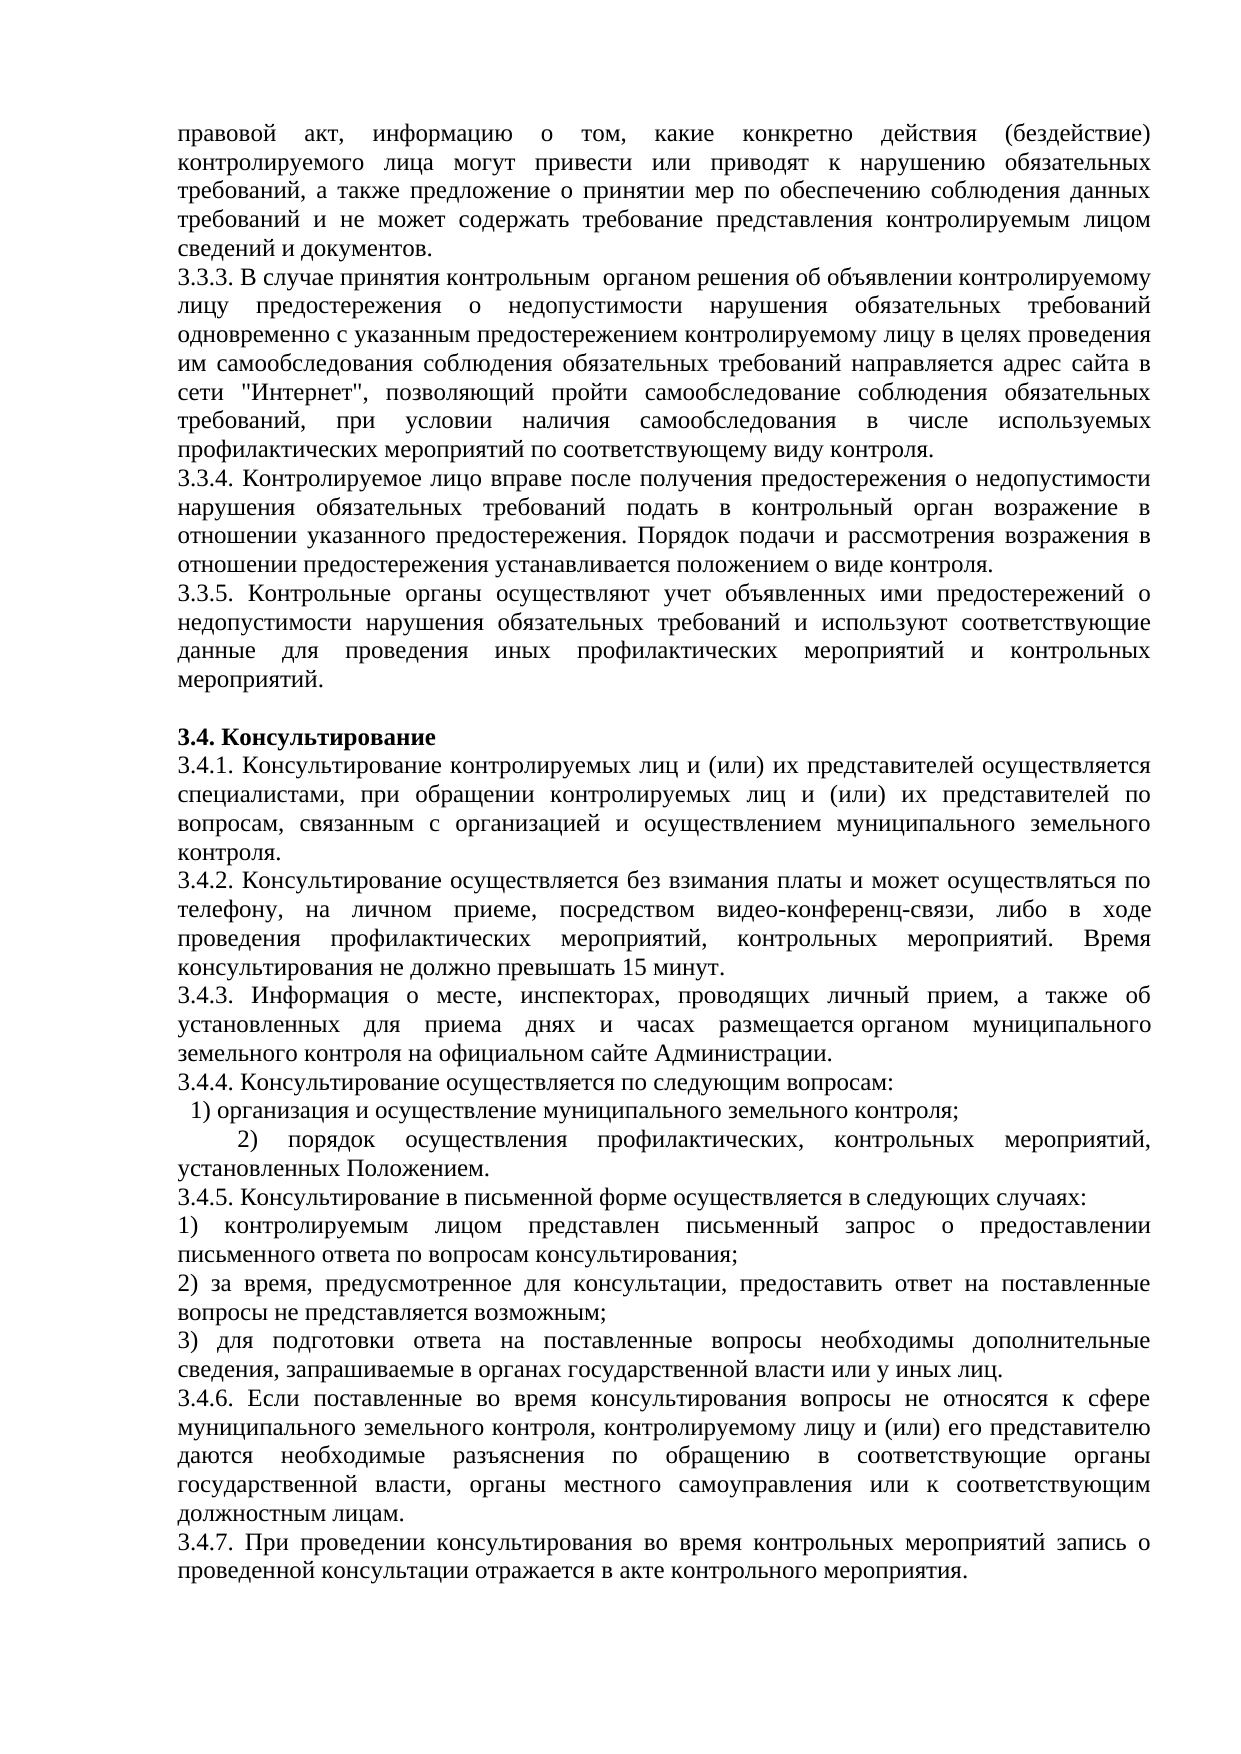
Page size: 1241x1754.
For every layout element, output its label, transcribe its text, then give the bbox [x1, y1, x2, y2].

text 3.4.1. Консультирование контролируемых лиц и (или) их представителей осуществляется специалистами, при обращении контролируемых лиц и (или) их представителей по вопросам, связанным с организацией и осуществлением муниципального земельного контроля. [177, 751, 1152, 866]
text 3.4.4. Консультирование осуществляется по следующим вопросам: [177, 1067, 1152, 1096]
text 3.4.3. Информация о месте, инспекторах, проводящих личный прием, а также об установленных для приема днях и часах размещается органом муниципального земельного контроля на официальном сайте Администрации. [177, 981, 1152, 1067]
text 1) организация и осуществление муниципального земельного контроля; [177, 1096, 1152, 1124]
text 1) контролируемым лицом представлен письменный запрос о предоставлении письменного ответа по вопросам консультирования; [177, 1211, 1152, 1268]
text 3.4.7. При проведении консультирования во время контрольных мероприятий запись о проведенной консультации отражается в акте контрольного мероприятия. [177, 1527, 1152, 1584]
text 3.4.6. Если поставленные во время консультирования вопросы не относятся к сфере муниципального земельного контроля, контролируемому лицу и (или) его представителю даются необходимые разъяснения по обращению в соответствующие органы государственной власти, органы местного самоуправления или к соответствующим должностным лицам. [177, 1383, 1152, 1527]
text 3.3.3. В случае принятия контрольным органом решения об объявлении контролируемому лицу предостережения о недопустимости нарушения обязательных требований одновременно с указанным предостережением контролируемому лицу в целях проведения им самообследования соблюдения обязательных требований направляется адрес сайта в сети "Интернет", позволяющий пройти самообследование соблюдения обязательных требований, при условии наличия самообследования в числе используемых профилактических мероприятий по соответствующему виду контроля. [177, 262, 1152, 463]
text 3.3.5. Контрольные органы осуществляют учет объявленных ими предостережений о недопустимости нарушения обязательных требований и используют соответствующие данные для проведения иных профилактических мероприятий и контрольных мероприятий. [177, 578, 1152, 693]
text 3) для подготовки ответа на поставленные вопросы необходимы дополнительные сведения, запрашиваемые в органах государственной власти или у иных лиц. [177, 1326, 1152, 1383]
text 3.3.4. Контролируемое лицо вправе после получения предостережения о недопустимости нарушения обязательных требований подать в контрольный орган возражение в отношении указанного предостережения. Порядок подачи и рассмотрения возражения в отношении предостережения устанавливается положением о виде контроля. [177, 463, 1152, 578]
text 3.4.2. Консультирование осуществляется без взимания платы и может осуществляться по телефону, на личном приеме, посредством видео-конференц-связи, либо в ходе проведения профилактических мероприятий, контрольных мероприятий. Время консультирования не должно превышать 15 минут. [177, 866, 1152, 981]
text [177, 118, 1152, 262]
text 2) порядок осуществления профилактических, контрольных мероприятий, установленных Положением. [177, 1124, 1152, 1182]
text 2) за время, предусмотренное для консультации, предоставить ответ на поставленные вопросы не представляется возможным; [177, 1268, 1152, 1326]
text 3.4. Консультирование [177, 722, 1152, 751]
text 3.4.5. Консультирование в письменной форме осуществляется в следующих случаях: [177, 1182, 1152, 1211]
